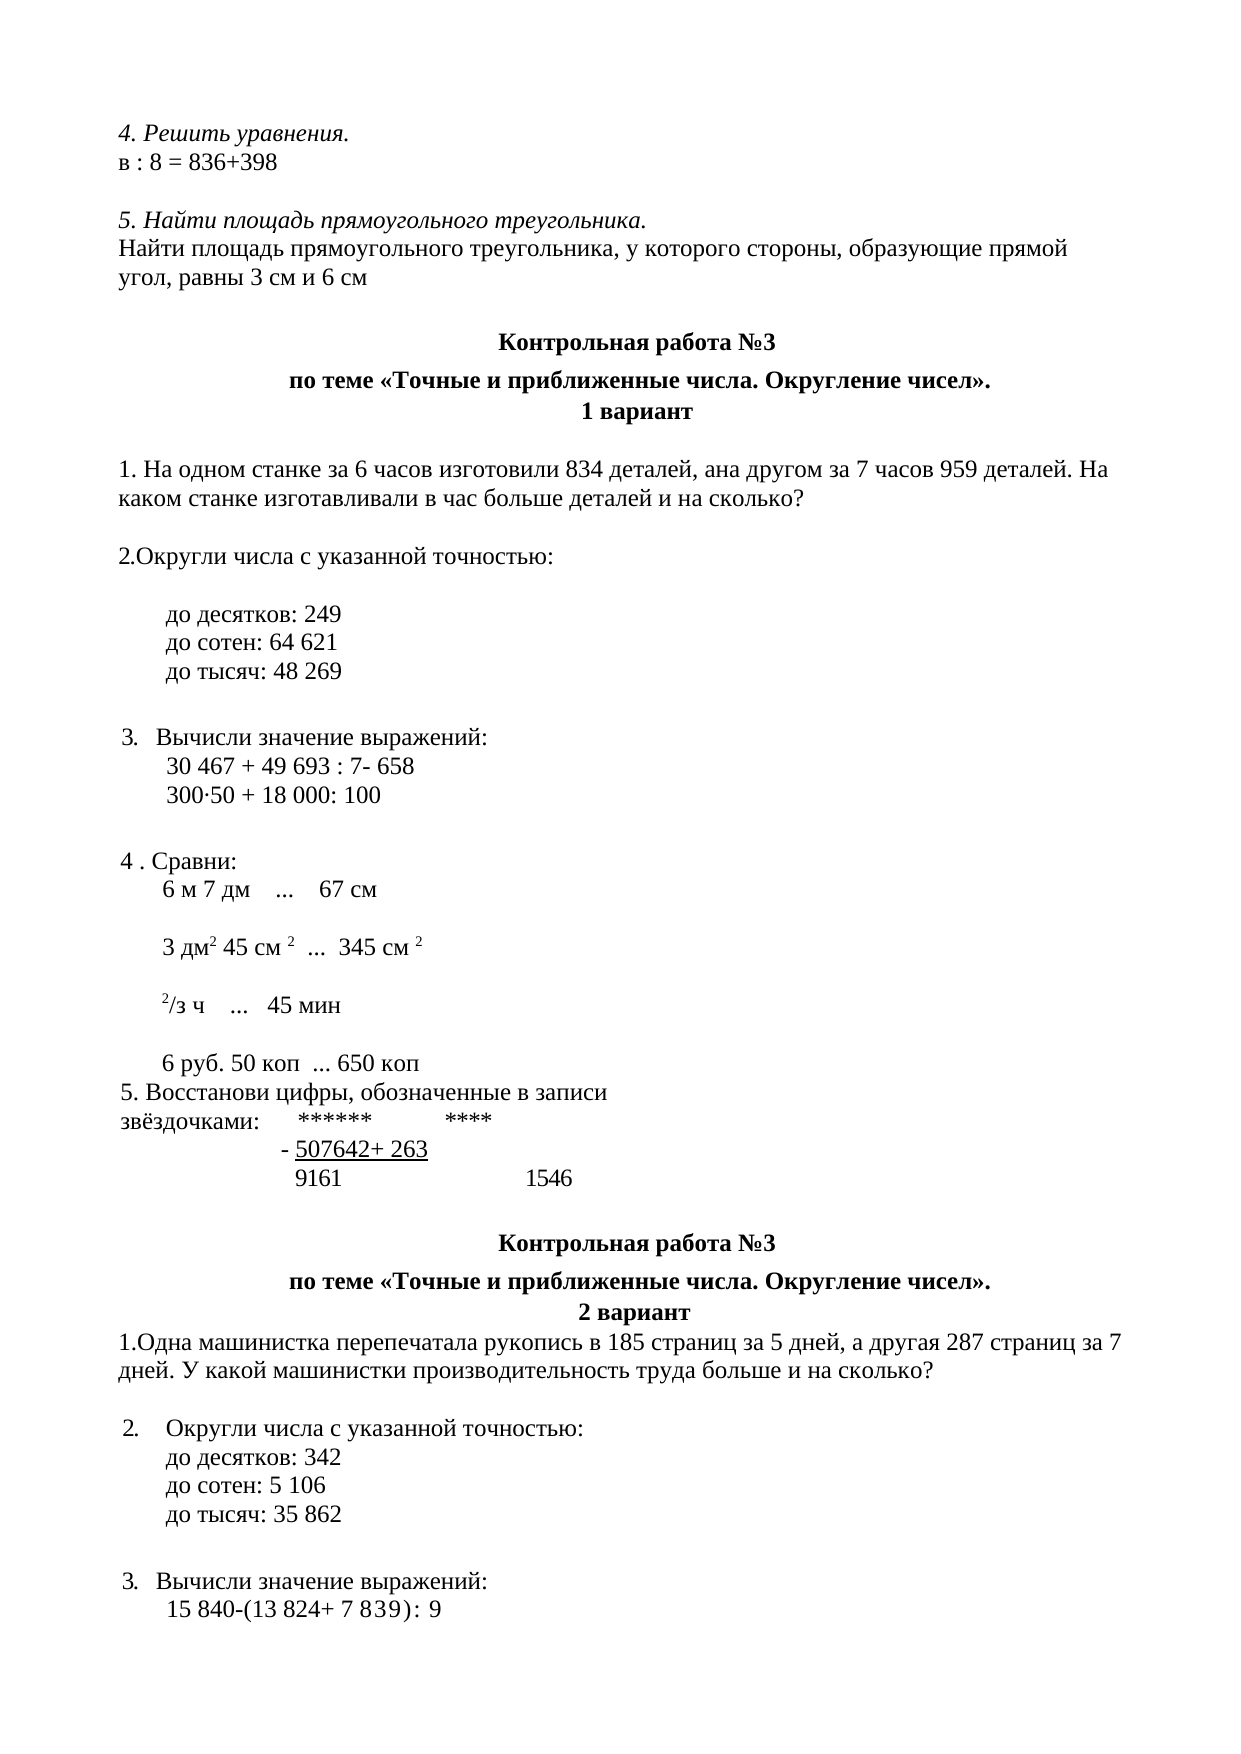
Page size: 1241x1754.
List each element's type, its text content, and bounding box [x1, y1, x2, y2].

text 15 840-(13 824+ 7 839): 9 [166, 1594, 762, 1623]
text 30 467 + 49 693 : 7- 658 [166, 751, 762, 780]
text 1.Одна машинистка перепечатала рукопись в 185 страниц за 5 дней, а другая 287 страниц за 7 дней. У какой машинистки производительность труда больше и на сколько? [118, 1327, 1122, 1384]
text по теме «Точные и приближенные числа. Округление чисел». [152, 1259, 1122, 1297]
text 2.Округли числа с указанной точностью: [118, 541, 1122, 569]
text 2. Округли числа с указанной точностью: до десятков: 342 [122, 1413, 942, 1470]
text 3. Вычисли значение выражений: [121, 722, 1122, 751]
text до десятков: 249 [166, 599, 642, 627]
text Контрольная работа №3 [152, 320, 1122, 358]
text 3. Вычисли значение выражений: [122, 1566, 1122, 1594]
list 1546 [295, 1163, 1122, 1192]
text 1 вариант [152, 396, 1122, 425]
text - 507642+ 263 [118, 1134, 1122, 1163]
text 6 м 7 дм ... 67 см [162, 874, 1122, 903]
text 1. На одном станке за 6 часов изготовили 834 деталей, ана другом за 7 часов 959 деталей. На каком станке изготавливали в час больше деталей и на сколько? [118, 454, 1122, 512]
text до тысяч: 48 269 [166, 656, 642, 685]
list 2 вариант [206, 1297, 1062, 1326]
text по теме «Точные и приближенные числа. Округление чисел». [152, 358, 1122, 396]
text 6 руб. 50 коп ... 650 коп [162, 1048, 1122, 1077]
text 3 дм2 45 см 2 ... 345 см 2 [162, 932, 1122, 961]
text до сотен: 64 621 [166, 627, 642, 656]
text 4. Решить уравнения. в : 8 = 836+398 [118, 118, 1122, 176]
text 300∙50 + 18 000: 100 [166, 780, 762, 809]
text 2/з ч ... 45 мин [162, 990, 1122, 1019]
text 4 . Сравни: [120, 846, 1122, 874]
text до сотен: 5 106 [166, 1470, 642, 1499]
text Контрольная работа №3 [152, 1221, 1122, 1259]
text 5. Восстанови цифры, обозначенные в записи звёздочками: ****** **** [120, 1077, 1122, 1134]
text до тысяч: 35 862 [166, 1499, 642, 1528]
text 5. Найти площадь прямоугольного треугольника. Найти площадь прямоугольного треугольника, у которого стороны, образующие прямой угол, равны 3 см и 6 см [118, 205, 1122, 291]
